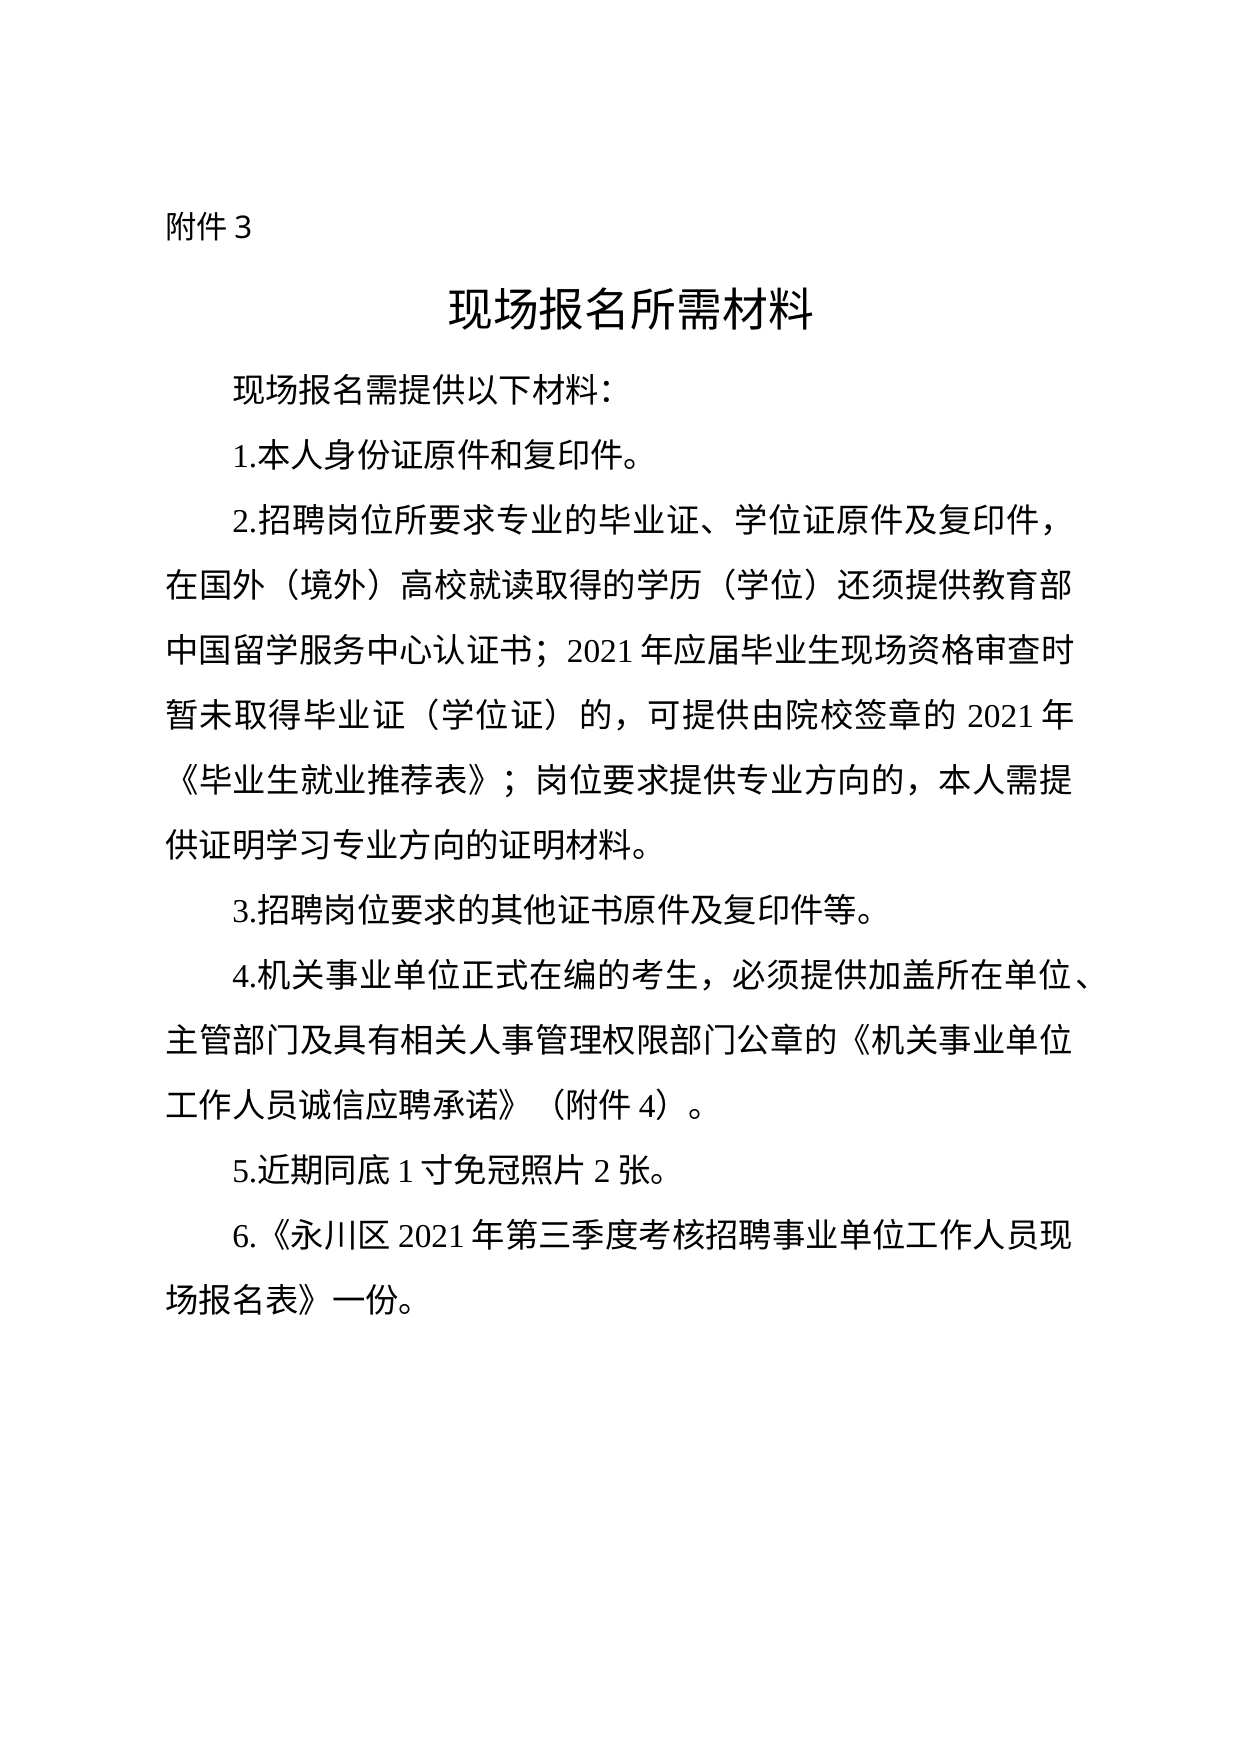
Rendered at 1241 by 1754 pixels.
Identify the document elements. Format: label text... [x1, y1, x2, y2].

text 5.近期同底1寸免冠照片2张。 [165, 1135, 1075, 1200]
text 3.招聘岗位要求的其他证书原件及复印件等。 [165, 875, 1075, 940]
text 附件3 [165, 193, 1075, 258]
text 1.本人身份证原件和复印件。 [165, 420, 1075, 485]
text 2.招聘岗位所要求专业的毕业证、学位证原件及复印件，在国外（境外）高校就读取得的学历（学位）还须提供教育部中国留学服务中心认证书；2021年应届毕业生现场资格审查时暂未取得毕业证（学位证）的，可提供由院校签章的2021年《毕业生就业推荐表》；岗位要求提供专业方向的，本人需提供证明学习专业方向的证明材料。 [165, 485, 1075, 875]
text 4.机关事业单位正式在编的考生，必须提供加盖所在单位、主管部门及具有相关人事管理权限部门公章的《机关事业单位工作人员诚信应聘承诺》（附件4）。 [165, 940, 1075, 1135]
text 现场报名所需材料 [165, 258, 1075, 355]
text 现场报名需提供以下材料： [165, 355, 1075, 420]
text 6.《永川区2021年第三季度考核招聘事业单位工作人员现场报名表》一份。 [165, 1200, 1075, 1330]
